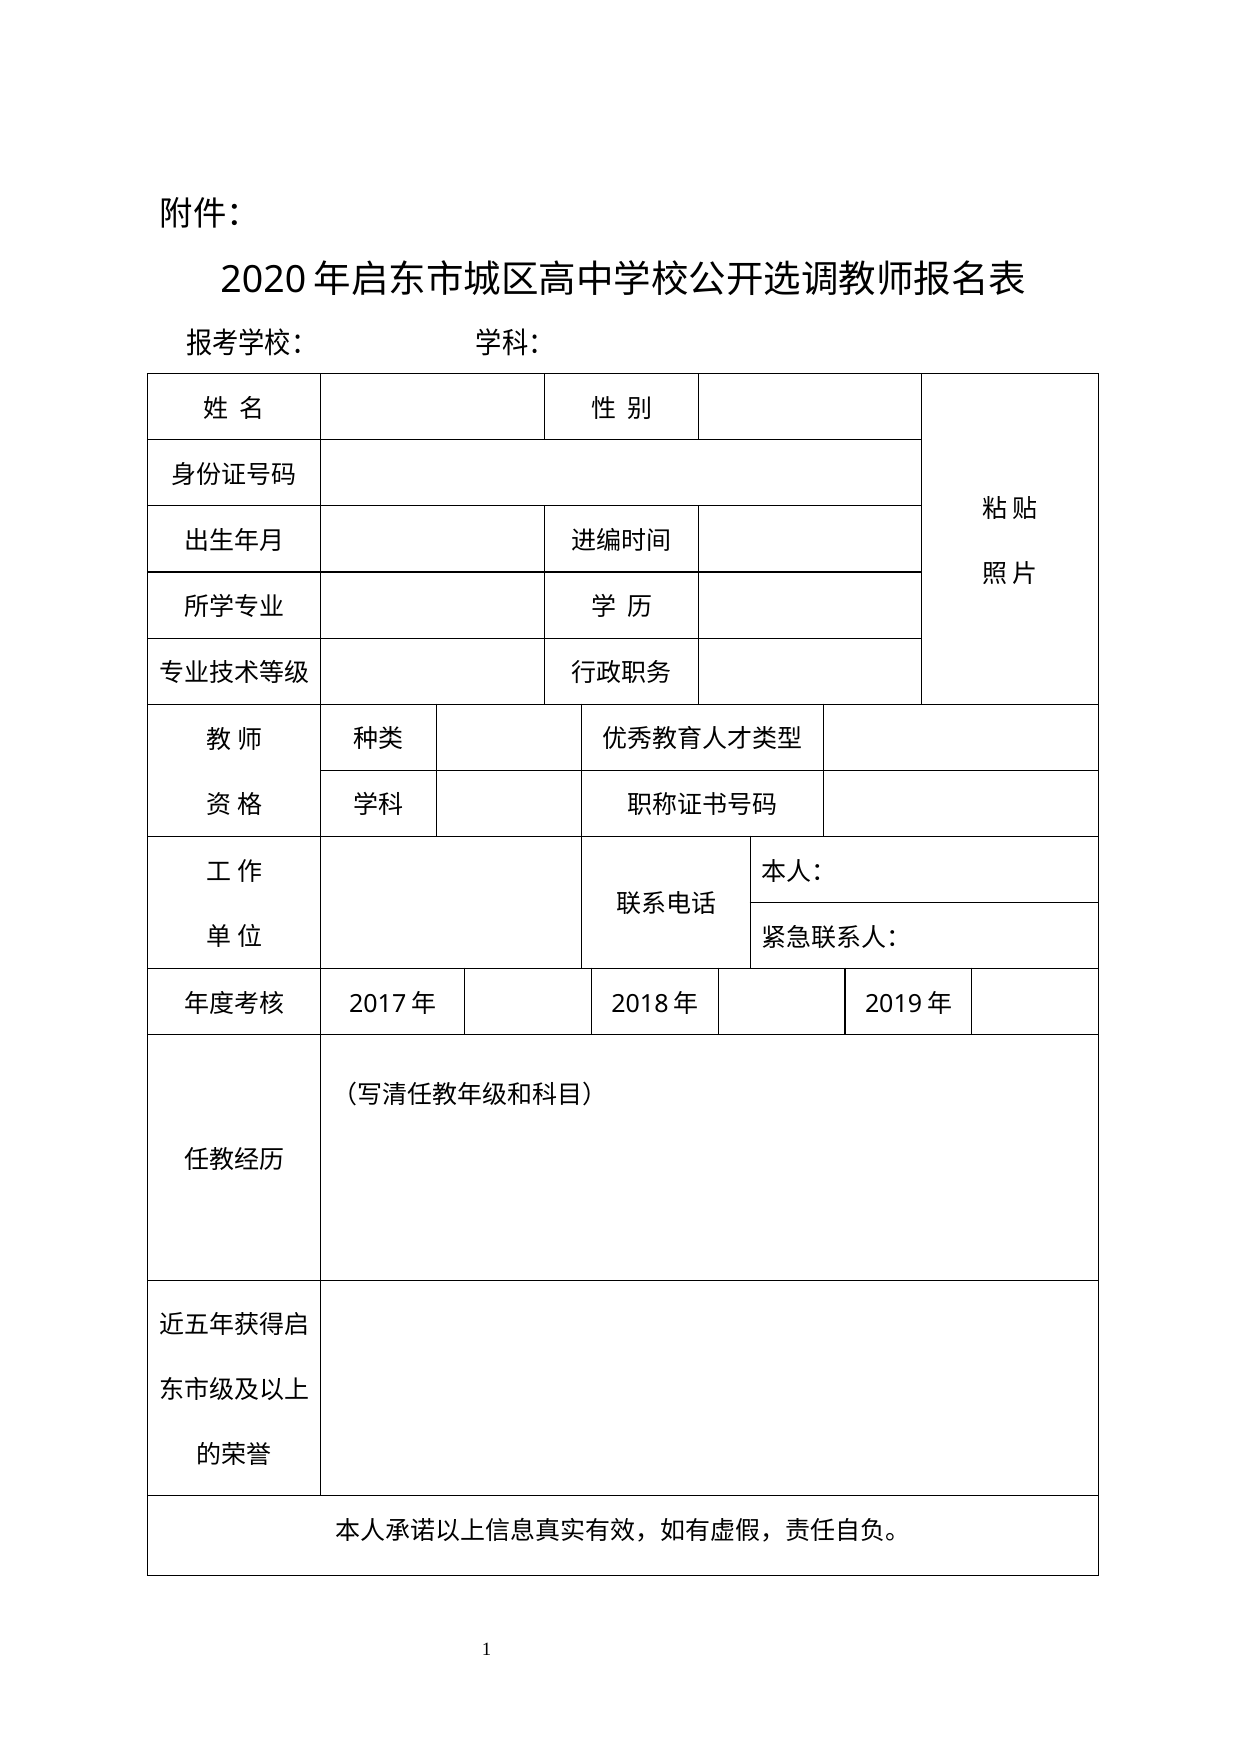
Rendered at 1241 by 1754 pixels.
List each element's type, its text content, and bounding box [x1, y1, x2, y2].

text 2020年启东市城区高中学校公开选调教师报名表 [159, 243, 1087, 308]
table_cell [972, 969, 1098, 1034]
table_cell （写清任教年级和科目） [321, 1035, 1098, 1280]
table_header 姓 名 [148, 374, 320, 439]
table_cell 学科 [321, 771, 436, 836]
table_header [321, 374, 544, 439]
table_cell 2018年 [592, 969, 718, 1034]
table_cell [824, 705, 1098, 769]
table_cell [437, 771, 581, 836]
table_cell 学 历 [545, 573, 698, 637]
table_cell 教 师 资 格 [148, 705, 320, 836]
text 附件： [159, 178, 1087, 243]
table_cell 近五年获得启东市级及以上的荣誉 [148, 1281, 320, 1495]
table_cell 2017年 [321, 969, 464, 1034]
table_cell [148, 1496, 1098, 1575]
table_cell 工 作 单 位 [148, 837, 320, 968]
table_cell 本人： [751, 837, 1098, 902]
table_cell 任教经历 [148, 1035, 320, 1280]
table_cell 紧急联系人： [751, 903, 1098, 968]
table_header 粘 贴 照 片 [922, 374, 1098, 703]
table_cell [321, 440, 921, 505]
table_cell [824, 771, 1098, 836]
table_cell 身份证号码 [148, 440, 320, 505]
table_cell 联系电话 [582, 837, 750, 968]
table_cell [321, 573, 544, 637]
table_cell [699, 639, 921, 703]
text 报考学校： 学科： [159, 308, 1087, 373]
table_cell [437, 705, 581, 769]
table_cell 种类 [321, 705, 436, 769]
table_cell 2019年 [846, 969, 971, 1034]
table_cell 行政职务 [545, 639, 698, 703]
table_cell 专业技术等级 [148, 639, 320, 703]
table_cell [699, 573, 921, 637]
table_cell 所学专业 [148, 573, 320, 637]
table_cell [699, 506, 921, 571]
table_header 性 别 [545, 374, 698, 439]
table_cell 出生年月 [148, 506, 320, 571]
table_cell 年度考核 [148, 969, 320, 1034]
table_cell [321, 506, 544, 571]
table_cell [321, 639, 544, 703]
table_cell [719, 969, 844, 1034]
table_cell [321, 837, 581, 968]
table_cell 优秀教育人才类型 [582, 705, 823, 769]
table_cell [465, 969, 591, 1034]
table_cell 进编时间 [545, 506, 698, 571]
table_cell [321, 1281, 1098, 1495]
table_header [699, 374, 921, 439]
table_cell 职称证书号码 [582, 771, 823, 836]
